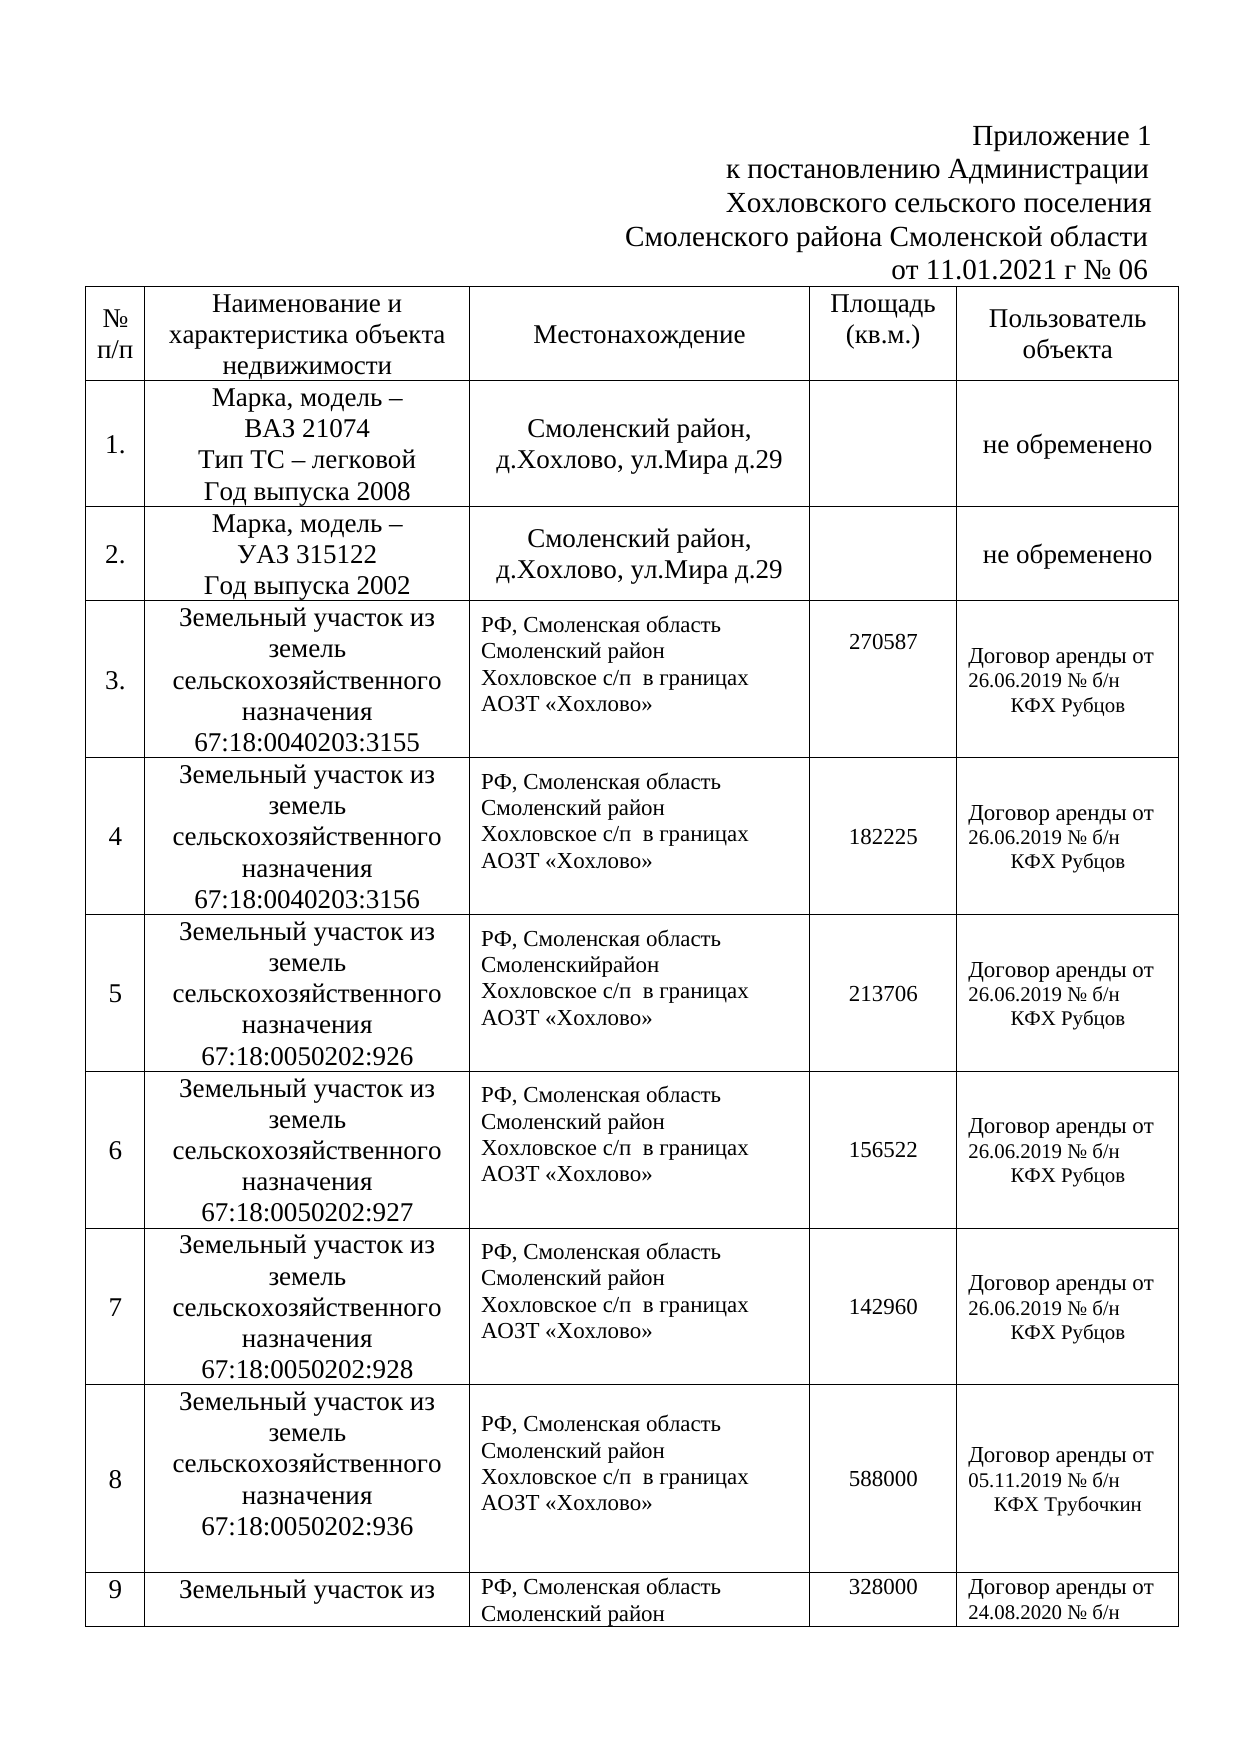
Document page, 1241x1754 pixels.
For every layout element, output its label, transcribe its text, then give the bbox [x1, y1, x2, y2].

text Приложение 1 [118, 118, 1152, 152]
table_cell 270587 [810, 601, 956, 757]
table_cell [470, 1573, 809, 1626]
table_cell [810, 381, 956, 506]
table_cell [145, 1573, 469, 1626]
text от 11.01.2021 г № 06 [118, 252, 1152, 286]
table_header Пользователь объекта [957, 287, 1178, 380]
table_cell Смоленский район, д.Хохлово, ул.Мира д.29 [470, 507, 809, 600]
table_cell 3. [86, 601, 144, 757]
table_cell Смоленский район, д.Хохлово, ул.Мира д.29 [470, 381, 809, 506]
table_cell 4 [86, 758, 144, 914]
table_cell 328000 [810, 1573, 956, 1626]
table_cell Договор аренды от 26.06.2019 № б/н КФХ Рубцов [957, 915, 1178, 1071]
table_header Местонахождение [470, 287, 809, 380]
table_cell Земельный участок из земель сельскохозяйственного назначения 67:18:0050202:936 [145, 1385, 469, 1572]
table_cell Земельный участок из земель сельскохозяйственного назначения 67:18:0050202:927 [145, 1072, 469, 1227]
table_cell РФ, Смоленская область Смоленский район Хохловское с/п в границах АОЗТ «Хохлово» [470, 1229, 809, 1384]
table_header Площадь (кв.м.) [810, 287, 956, 380]
table_cell 213706 [810, 915, 956, 1071]
table_cell 182225 [810, 758, 956, 914]
table_cell Марка, модель – УАЗ 315122 Год выпуска 2002 [145, 507, 469, 600]
table_cell Договор аренды от 26.06.2019 № б/н КФХ Рубцов [957, 1072, 1178, 1227]
table_cell 7 [86, 1229, 144, 1384]
table_cell Договор аренды от 26.06.2019 № б/н КФХ Рубцов [957, 758, 1178, 914]
table_cell Договор аренды от 05.11.2019 № б/н КФХ Трубочкин [957, 1385, 1178, 1572]
table_cell РФ, Смоленская область Смоленский район Хохловское с/п в границах АОЗТ «Хохлово» [470, 758, 809, 914]
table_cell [957, 1573, 1178, 1626]
table_cell РФ, Смоленская область Смоленский район Хохловское с/п в границах АОЗТ «Хохлово» [470, 1072, 809, 1227]
table_cell не обременено [957, 381, 1178, 506]
table_cell Земельный участок из земель сельскохозяйственного назначения 67:18:0040203:3155 [145, 601, 469, 757]
table_cell 8 [86, 1385, 144, 1572]
table_cell РФ, Смоленская область Смоленский район Хохловское с/п в границах АОЗТ «Хохлово» [470, 1385, 809, 1572]
table_cell 2. [86, 507, 144, 600]
table_cell РФ, Смоленская область Смоленскийрайон Хохловское с/п в границах АОЗТ «Хохлово» [470, 915, 809, 1071]
table_cell не обременено [957, 507, 1178, 600]
table_header Наименование и характеристика объекта недвижимости [145, 287, 469, 380]
table_cell 156522 [810, 1072, 956, 1227]
table_cell 142960 [810, 1229, 956, 1384]
table_cell Земельный участок из земель сельскохозяйственного назначения 67:18:0050202:928 [145, 1229, 469, 1384]
table_header № п/п [86, 287, 144, 380]
table_cell Договор аренды от 26.06.2019 № б/н КФХ Рубцов [957, 1229, 1178, 1384]
text к постановлению Администрации [118, 152, 1152, 185]
table_cell Земельный участок из земель сельскохозяйственного назначения 67:18:0040203:3156 [145, 758, 469, 914]
text Смоленского района Смоленской области [118, 219, 1152, 252]
table_cell 588000 [810, 1385, 956, 1572]
table_cell РФ, Смоленская область Смоленский район Хохловское с/п в границах АОЗТ «Хохлово» [470, 601, 809, 757]
table_cell 9 [86, 1573, 144, 1626]
table_cell 1. [86, 381, 144, 506]
text Хохловского сельского поселения [118, 185, 1152, 219]
table_cell Договор аренды от 26.06.2019 № б/н КФХ Рубцов [957, 601, 1178, 757]
table_cell Земельный участок из земель сельскохозяйственного назначения 67:18:0050202:926 [145, 915, 469, 1071]
table_cell Марка, модель – ВАЗ 21074 Тип ТС – легковой Год выпуска 2008 [145, 381, 469, 506]
table_cell 6 [86, 1072, 144, 1227]
table_cell [810, 507, 956, 600]
table_cell 5 [86, 915, 144, 1071]
